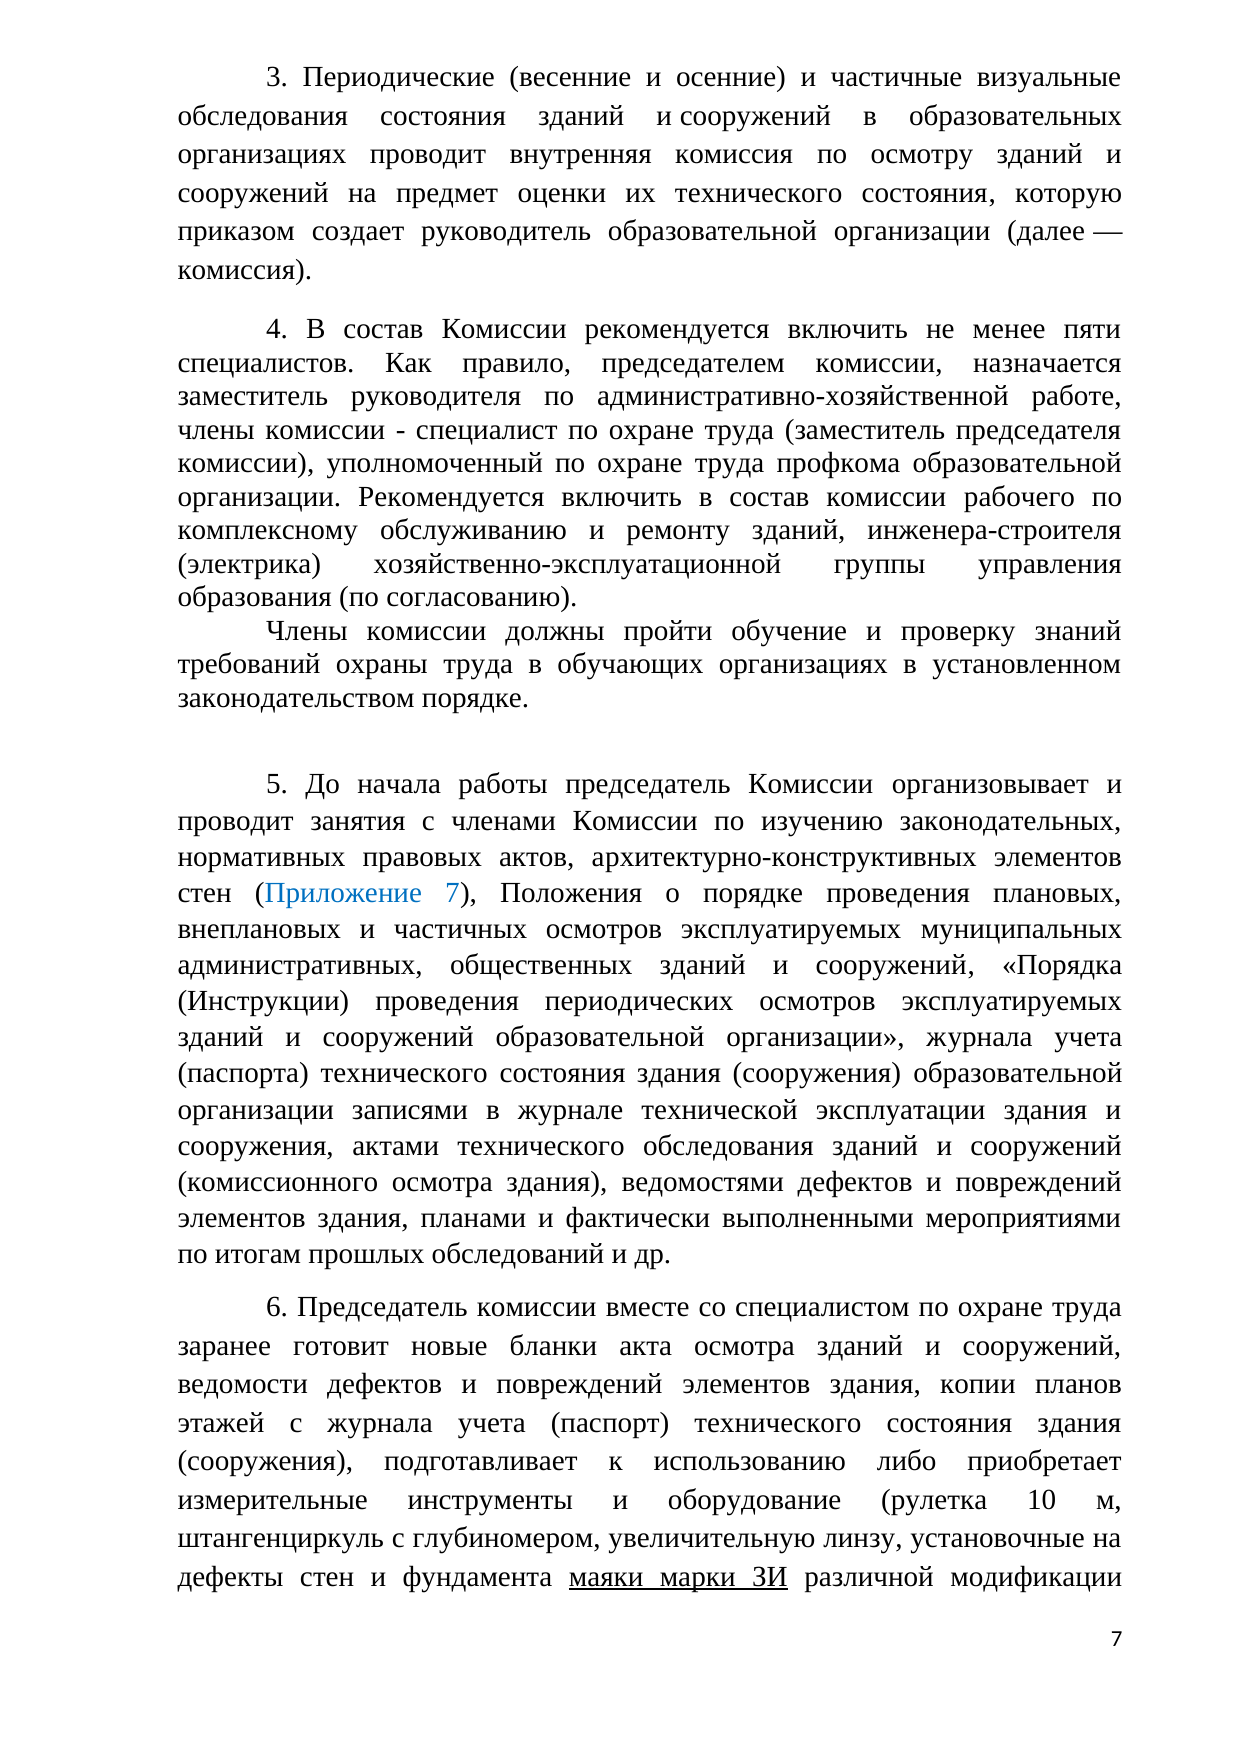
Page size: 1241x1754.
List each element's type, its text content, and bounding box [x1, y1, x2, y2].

text 4. В состав Комиссии рекомендуется включить не менее пяти специалистов. Как правило, председателем комиссии, назначается заместитель руководителя по административно-хозяйственной работе, члены комиссии - специалист по охране труда (заместитель председателя комиссии), уполномоченный по охране труда профкома образовательной организации. Рекомендуется включить в состав комиссии рабочего по комплексному обслуживанию и ремонту зданий, инженера-строителя (электрика) хозяйственно-эксплуатационной группы управления образования (по согласованию). [177, 311, 1122, 613]
text 3. Периодические (весенние и осенние) и частичные визуальные обследования состояния зданий и сооружений в образовательных организациях проводит внутренняя комиссия по осмотру зданий и сооружений на предмет оценки их технического состояния, которую приказом создает руководитель образовательной организации (далее — комиссия). [177, 59, 1122, 285]
text Члены комиссии должны пройти обучение и проверку знаний требований охраны труда в обучающих организациях в установленном законодательством порядке. [177, 613, 1122, 714]
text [177, 1289, 1122, 1592]
text 5. До начала работы председатель Комиссии организовывает и проводит занятия с членами Комиссии по изучению законодательных, нормативных правовых актов, архитектурно-конструктивных элементов стен (Приложение 7), Положения о порядке проведения плановых, внеплановых и частичных осмотров эксплуатируемых муниципальных административных, общественных зданий и сооружений, «Порядка (Инструкции) проведения периодических осмотров эксплуатируемых зданий и сооружений образовательной организации», журнала учета (паспорта) технического состояния здания (сооружения) образовательной организации записями в журнале технической эксплуатации здания и сооружения, актами технического обследования зданий и сооружений (комиссионного осмотра здания), ведомостями дефектов и повреждений элементов здания, планами и фактически выполненными мероприятиями по итогам прошлых обследований и др. [177, 766, 1122, 1270]
